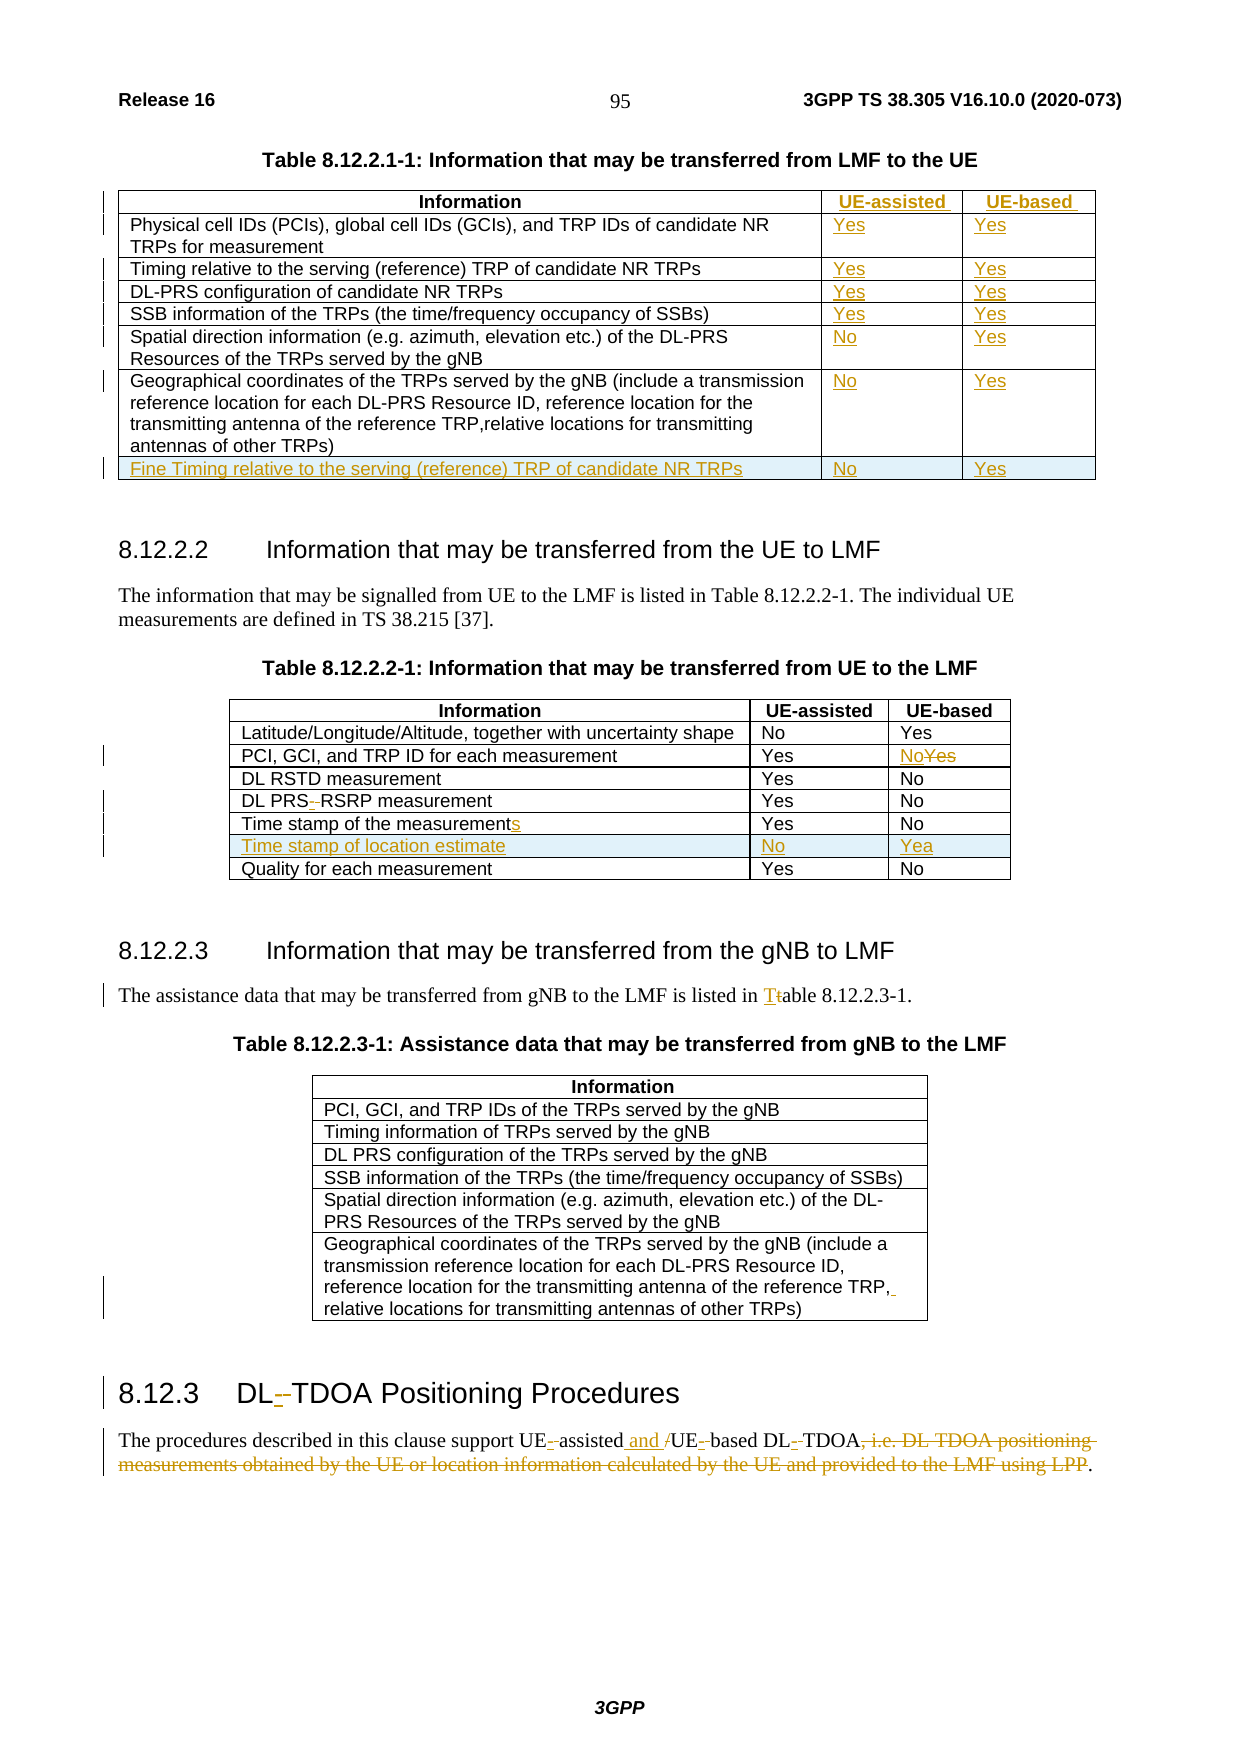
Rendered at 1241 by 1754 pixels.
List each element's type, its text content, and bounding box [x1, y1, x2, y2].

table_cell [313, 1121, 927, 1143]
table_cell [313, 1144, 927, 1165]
table_cell Geographical coordinates of the TRPs served by the gNB (include a transmission reference location for each DL-PRS Resource ID, reference location for the transmitting antenna of the reference TRP,relative locations for transmitting antennas of other TRPs) [119, 370, 821, 456]
text The assistance data that may be transferred from gNB to the LMF is listed in able 8.12.2.3-1. [118, 983, 1122, 1007]
table_cell [963, 214, 1095, 257]
text Table 8.12.2.1-1: Information that may be transferred from LMF to the UE [118, 147, 1122, 171]
table_cell [963, 326, 1095, 369]
table_cell DL PRSRSRP measurement [230, 790, 749, 812]
table_cell PCI, GCI, and TRP ID for each measurement [230, 745, 749, 766]
table_header Information [119, 191, 821, 213]
table_cell DL-PRS configuration of candidate NR TRPs [119, 281, 821, 302]
table_cell DL RSTD measurement [230, 768, 749, 789]
table_cell Yes [751, 813, 888, 834]
table_header Information [230, 700, 749, 721]
table_cell Timing relative to the serving (reference) TRP of candidate NR TRPs [119, 258, 821, 279]
subtitle 8.12.2.2 Information that may be transferred from the UE to LMF [118, 535, 1122, 564]
table_cell [822, 326, 962, 369]
table_cell Yes [751, 790, 888, 812]
text The procedures described in this clause support UEassistedUEbased DLTDOA. [118, 1428, 1122, 1476]
table_cell No [889, 813, 1010, 834]
table_cell [889, 745, 1010, 766]
table_cell SSB information of the TRPs (the time/frequency occupancy of SSBs) [119, 303, 821, 325]
table_cell Spatial direction information (e.g. azimuth, elevation etc.) of the DL-PRS Resources of the TRPs served by the gNB [119, 326, 821, 369]
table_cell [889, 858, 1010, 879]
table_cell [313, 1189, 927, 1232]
text Table 8.12.2.2-1: Information that may be transferred from UE to the LMF [118, 656, 1122, 680]
table_cell [822, 303, 962, 325]
table_header UE-assisted [751, 700, 888, 721]
text The information that may be signalled from UE to the LMF is listed in Table 8.12.2.2-1. The individual UE measurements are defined in TS 38.215 [37]. [118, 583, 1122, 631]
table_cell [963, 258, 1095, 279]
table_cell Yes [751, 768, 888, 789]
table_header UE-based [889, 700, 1010, 721]
table_cell [822, 258, 962, 279]
table_cell Latitude/Longitude/Altitude, together with uncertainty shape [230, 722, 749, 744]
table_cell [963, 370, 1095, 456]
subtitle 8.12.3 DLTDOA Positioning Procedures [118, 1376, 1122, 1409]
table_cell [822, 370, 962, 456]
table_cell Physical cell IDs (PCIs), global cell IDs (GCIs), and TRP IDs of candidate NR TRPs for measurement [119, 214, 821, 257]
table_cell Quality for each measurement [230, 858, 749, 879]
table_header [822, 191, 962, 213]
table_cell Yes [889, 722, 1010, 744]
table_cell [963, 281, 1095, 302]
table_cell No [889, 790, 1010, 812]
table_cell No [751, 722, 888, 744]
table_cell [822, 281, 962, 302]
table_cell Yes [751, 858, 888, 879]
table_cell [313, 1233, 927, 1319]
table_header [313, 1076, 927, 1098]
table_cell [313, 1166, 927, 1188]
table_header [963, 191, 1095, 213]
table_cell [963, 303, 1095, 325]
table_cell Yes [751, 745, 888, 766]
table_cell Time stamp of the measurement [230, 813, 749, 834]
subtitle 8.12.2.3 Information that may be transferred from the gNB to LMF [118, 936, 1122, 964]
table_cell [822, 214, 962, 257]
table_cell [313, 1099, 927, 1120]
text Table 8.12.2.3-1: Assistance data that may be transferred from gNB to the LMF [118, 1032, 1122, 1056]
table_cell No [889, 768, 1010, 789]
